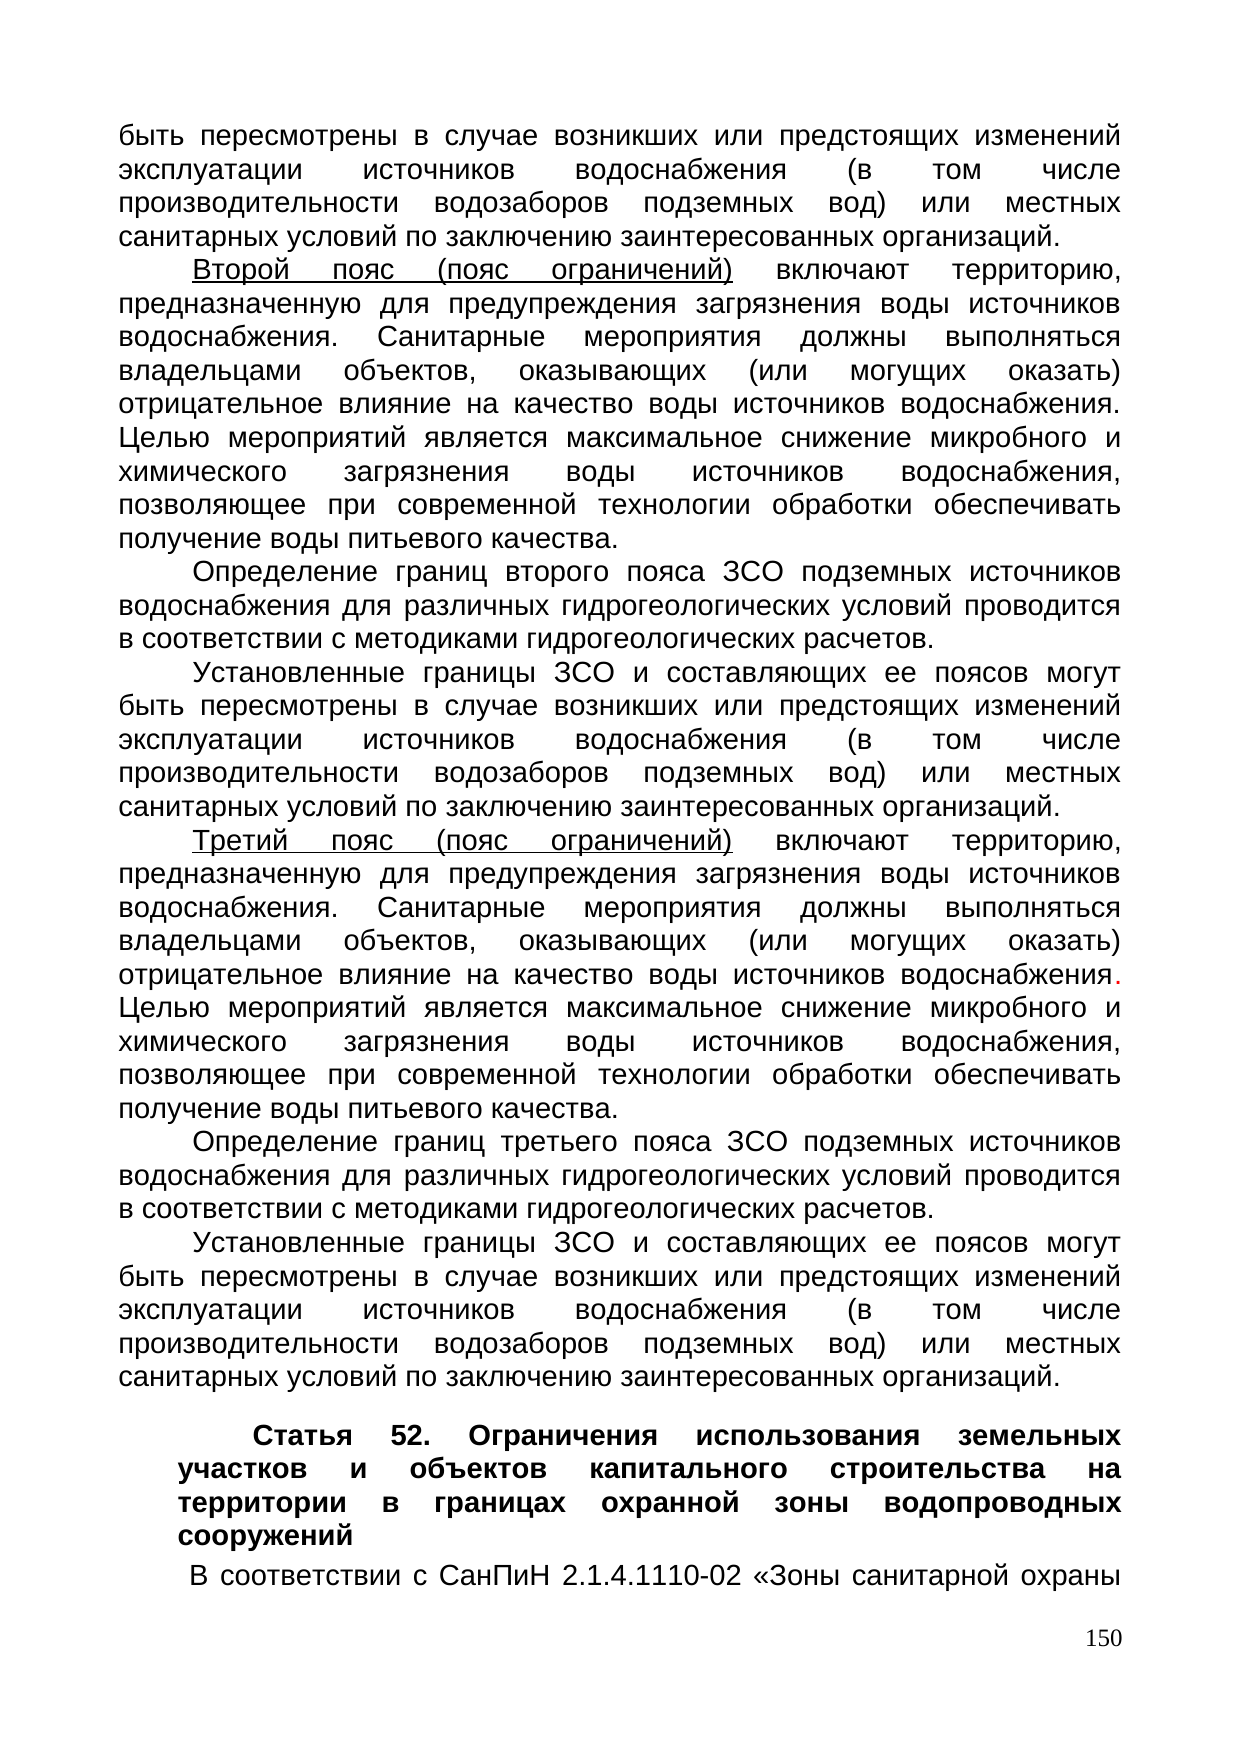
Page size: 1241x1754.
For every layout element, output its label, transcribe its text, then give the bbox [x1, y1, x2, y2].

text Статья 52. Ограничения использования земельных участков и объектов капитального строительства на территории в границах охранной зоны водопроводных сооружений [177, 1418, 1122, 1552]
text Третий пояс (пояс ограничений) включают территорию, предназначенную для предупреждения загрязнения воды источников водоснабжения. Санитарные мероприятия должны выполняться владельцами объектов, оказывающих (или могущих оказать) отрицательное влияние на качество воды источников водоснабжения. Целью мероприятий является максимальное снижение микробного и химического загрязнения воды источников водоснабжения, позволяющее при современной технологии обработки обеспечивать получение воды питьевого качества. [118, 822, 1122, 1124]
text Второй пояс (пояс ограничений) включают территорию, предназначенную для предупреждения загрязнения воды источников водоснабжения. Санитарные мероприятия должны выполняться владельцами объектов, оказывающих (или могущих оказать) отрицательное влияние на качество воды источников водоснабжения. Целью мероприятий является максимальное снижение микробного и химического загрязнения воды источников водоснабжения, позволяющее при современной технологии обработки обеспечивать получение воды питьевого качества. [118, 252, 1122, 554]
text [118, 1558, 1122, 1592]
text Определение границ второго пояса ЗСО подземных источников водоснабжения для различных гидрогеологических условий проводится в соответствии с методиками гидрогеологических расчетов. [118, 554, 1122, 655]
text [118, 118, 1122, 252]
text Определение границ третьего пояса ЗСО подземных источников водоснабжения для различных гидрогеологических условий проводится в соответствии с методиками гидрогеологических расчетов. [118, 1124, 1122, 1225]
